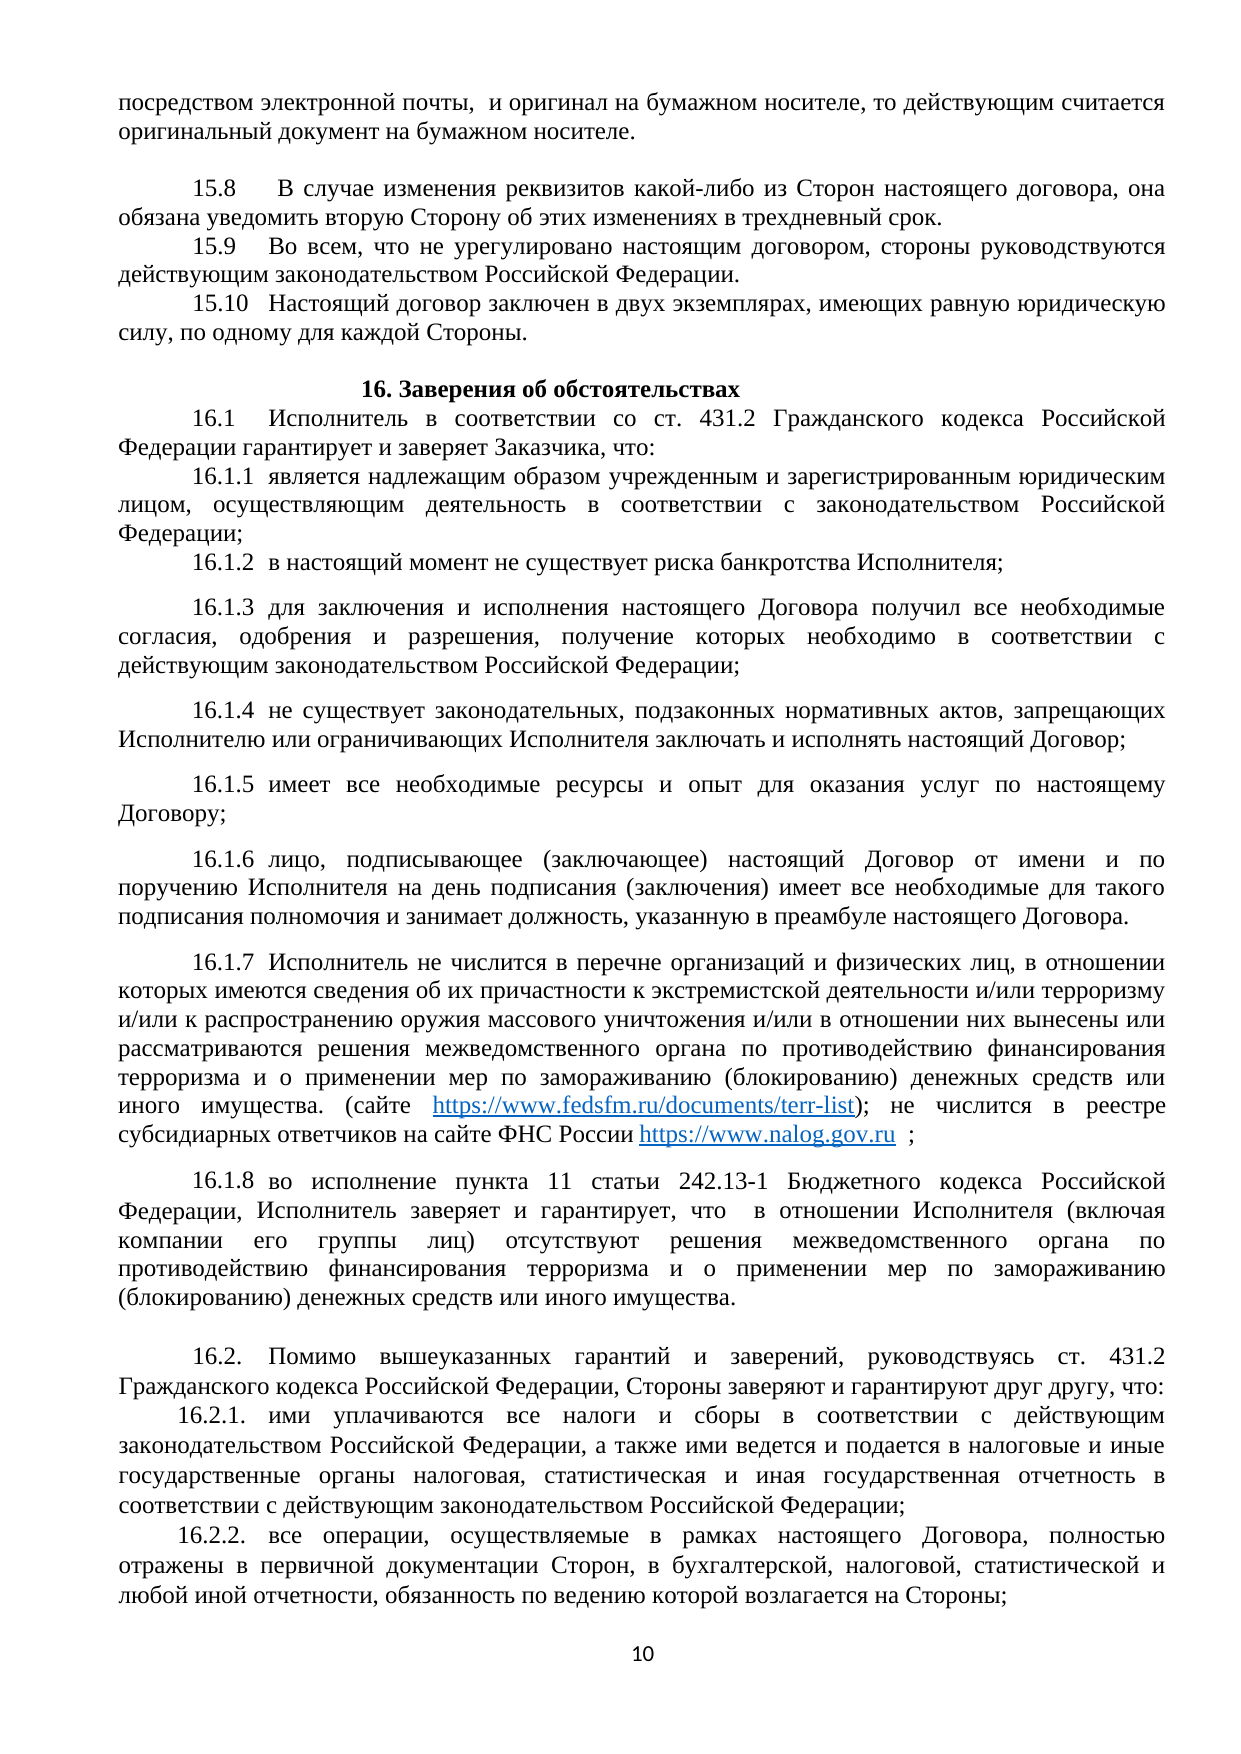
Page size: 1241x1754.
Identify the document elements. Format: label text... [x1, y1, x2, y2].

list Настоящий договор заключен в двух экземплярах, имеющих равную юридическую силу, по одному для каждой Стороны. [118, 288, 1166, 346]
list Исполнитель не числится в перечне организаций и физических лиц, в отношении которых имеются сведения об их причастности к экстремистской деятельности и/или терроризму и/или к распространению оружия массового уничтожения и/или в отношении них вынесены или рассматриваются решения межведомственного органа по противодействию финансирования терроризма и о применении мер по замораживанию (блокированию) денежных средств или иного имущества. (сайте https://www.fedsfm.ru/documents/terr-list); не числится в реестре субсидиарных ответчиков на сайте ФНС России https://www.nalog.gov.ru ; [118, 947, 1166, 1148]
list Исполнитель в соответствии со ст. 431.2 Гражданского кодекса Российской Федерации гарантирует и заверяет Заказчика, что: [118, 403, 1166, 461]
list В случае изменения реквизитов какой-либо из Сторон настоящего договора, она обязана уведомить вторую Сторону об этих изменениях в трехдневный срок. [118, 173, 1166, 231]
list лицо, подписывающее (заключающее) настоящий Договор от имени и по поручению Исполнителя на день подписания (заключения) имеет все необходимые для такого подписания полномочия и занимает должность, указанную в преамбуле настоящего Договора. [118, 844, 1166, 930]
text 16.2.2. все операции, осуществляемые в рамках настоящего Договора, полностью отражены в первичной документации Сторон, в бухгалтерской, налоговой, статистической и любой иной отчетности, обязанность по ведению которой возлагается на Стороны; [118, 1519, 1166, 1609]
text 16. Заверения об обстоятельствах [118, 374, 1166, 403]
list имеет все необходимые ресурсы и опыт для оказания услуг по настоящему Договору; [118, 769, 1166, 827]
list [118, 87, 1166, 144]
list является надлежащим образом учрежденным и зарегистрированным юридическим лицом, осуществляющим деятельность в соответствии с законодательством Российской Федерации; [118, 461, 1166, 547]
list Во всем, что не урегулировано настоящим договором, стороны руководствуются действующим законодательством Российской Федерации. [118, 231, 1166, 288]
list не существует законодательных, подзаконных нормативных актов, запрещающих Исполнителю или ограничивающих Исполнителя заключать и исполнять настоящий Договор; [118, 695, 1166, 753]
list в настоящий момент не существует риска банкротства Исполнителя; [118, 547, 1166, 576]
list для заключения и исполнения настоящего Договора получил все необходимые согласия, одобрения и разрешения, получение которых необходимо в соответствии с действующим законодательством Российской Федерации; [118, 592, 1166, 679]
text 16.2. Помимо вышеуказанных гарантий и заверений, руководствуясь ст. 431.2 Гражданского кодекса Российской Федерации, Стороны заверяют и гарантируют друг другу, что: [118, 1340, 1166, 1399]
list во исполнение пункта 11 статьи 242.13-1 Бюджетного кодекса Российской Федерации, Исполнитель заверяет и гарантирует, что в отношении Исполнителя (включая компании его группы лиц) отсутствуют решения межведомственного органа по противодействию финансирования терроризма и о применении мер по замораживанию (блокированию) денежных средств или иного имущества. [118, 1165, 1166, 1311]
text 16.2.1. ими уплачиваются все налоги и сборы в соответствии с действующим законодательством Российской Федерации, а также ими ведется и подается в налоговые и иные государственные органы налоговая, статистическая и иная государственная отчетность в соответствии с действующим законодательством Российской Федерации; [118, 1399, 1166, 1519]
